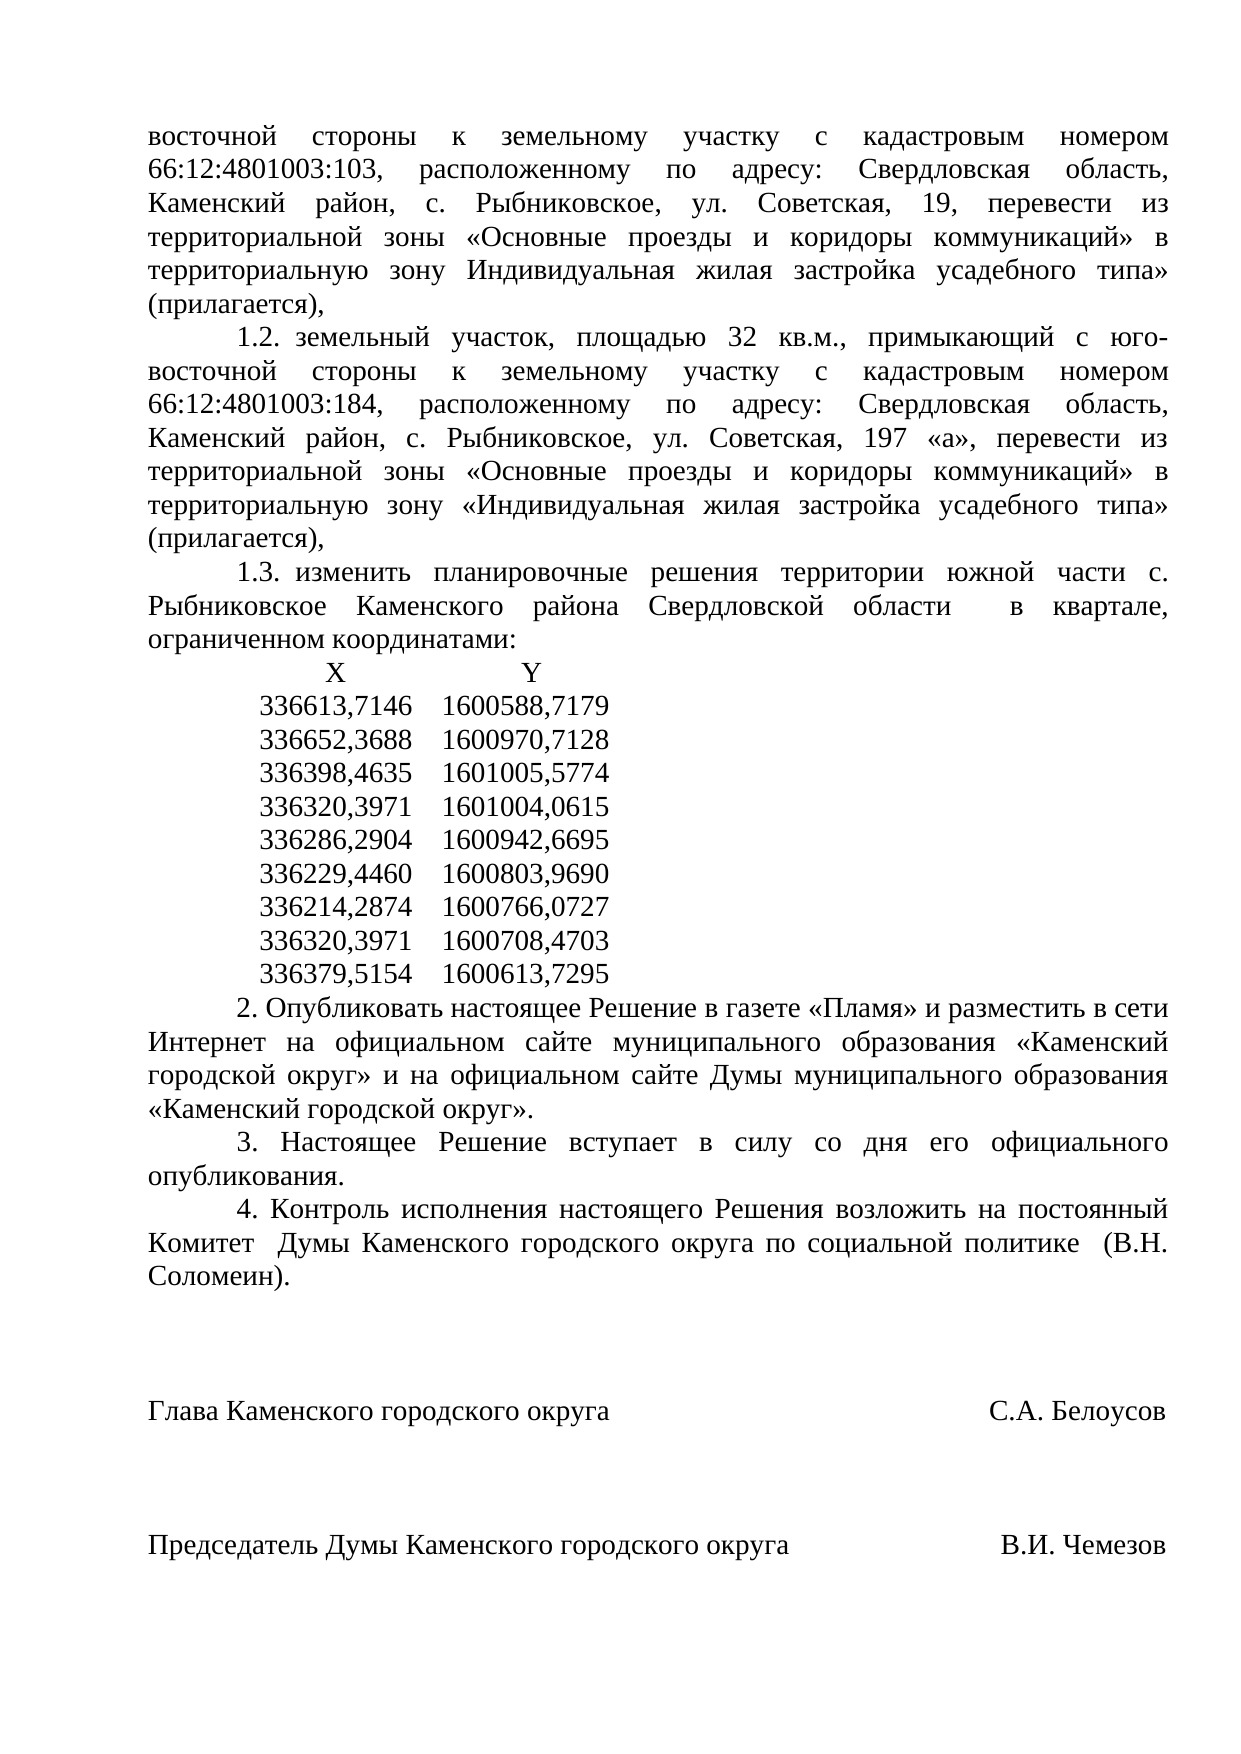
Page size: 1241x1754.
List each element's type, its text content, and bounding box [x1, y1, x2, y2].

list изменить планировочные решения территории южной части с. Рыбниковское Каменского района Свердловской области в квартале, ограниченном координатами: [148, 554, 1169, 655]
list X Y [259, 655, 1169, 688]
list 336379,5154 1600613,7295 [259, 957, 1169, 990]
list 336398,4635 1601005,5774 [259, 755, 1169, 789]
list 336613,7146 1600588,7179 [259, 688, 1169, 722]
list 336229,4460 1600803,9690 [259, 856, 1169, 889]
text 3. Настоящее Решение вступает в силу со дня его официального опубликования. [148, 1124, 1169, 1191]
text 2. Опубликовать настоящее Решение в газете «Пламя» и разместить в сети Интернет на официальном сайте муниципального образования «Каменский городской округ» и на официальном сайте Думы муниципального образования «Каменский городской округ». [148, 990, 1169, 1124]
text Глава Каменского городского округа С.А. Белоусов [148, 1393, 1169, 1426]
list 336286,2904 1600942,6695 [259, 822, 1169, 856]
list 336320,3971 1601004,0615 [259, 789, 1169, 822]
list 336214,2874 1600766,0727 [259, 889, 1169, 923]
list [148, 118, 1169, 319]
list 336320,3971 1600708,4703 [259, 923, 1169, 957]
list 336652,3688 1600970,7128 [259, 722, 1169, 755]
text Председатель Думы Каменского городского округа В.И. Чемезов [148, 1527, 1169, 1560]
text 4. Контроль исполнения настоящего Решения возложить на постоянный Комитет Думы Каменского городского округа по социальной политике (В.Н. Соломеин). [148, 1191, 1169, 1292]
list земельный участок, площадью 32 кв.м., примыкающий с юго-восточной стороны к земельному участку с кадастровым номером 66:12:4801003:184, расположенному по адресу: Свердловская область, Каменский район, с. Рыбниковское, ул. Советская, 197 «а», перевести из территориальной зоны «Основные проезды и коридоры коммуникаций» в территориальную зону «Индивидуальная жилая застройка усадебного типа» (прилагается), [148, 319, 1169, 554]
